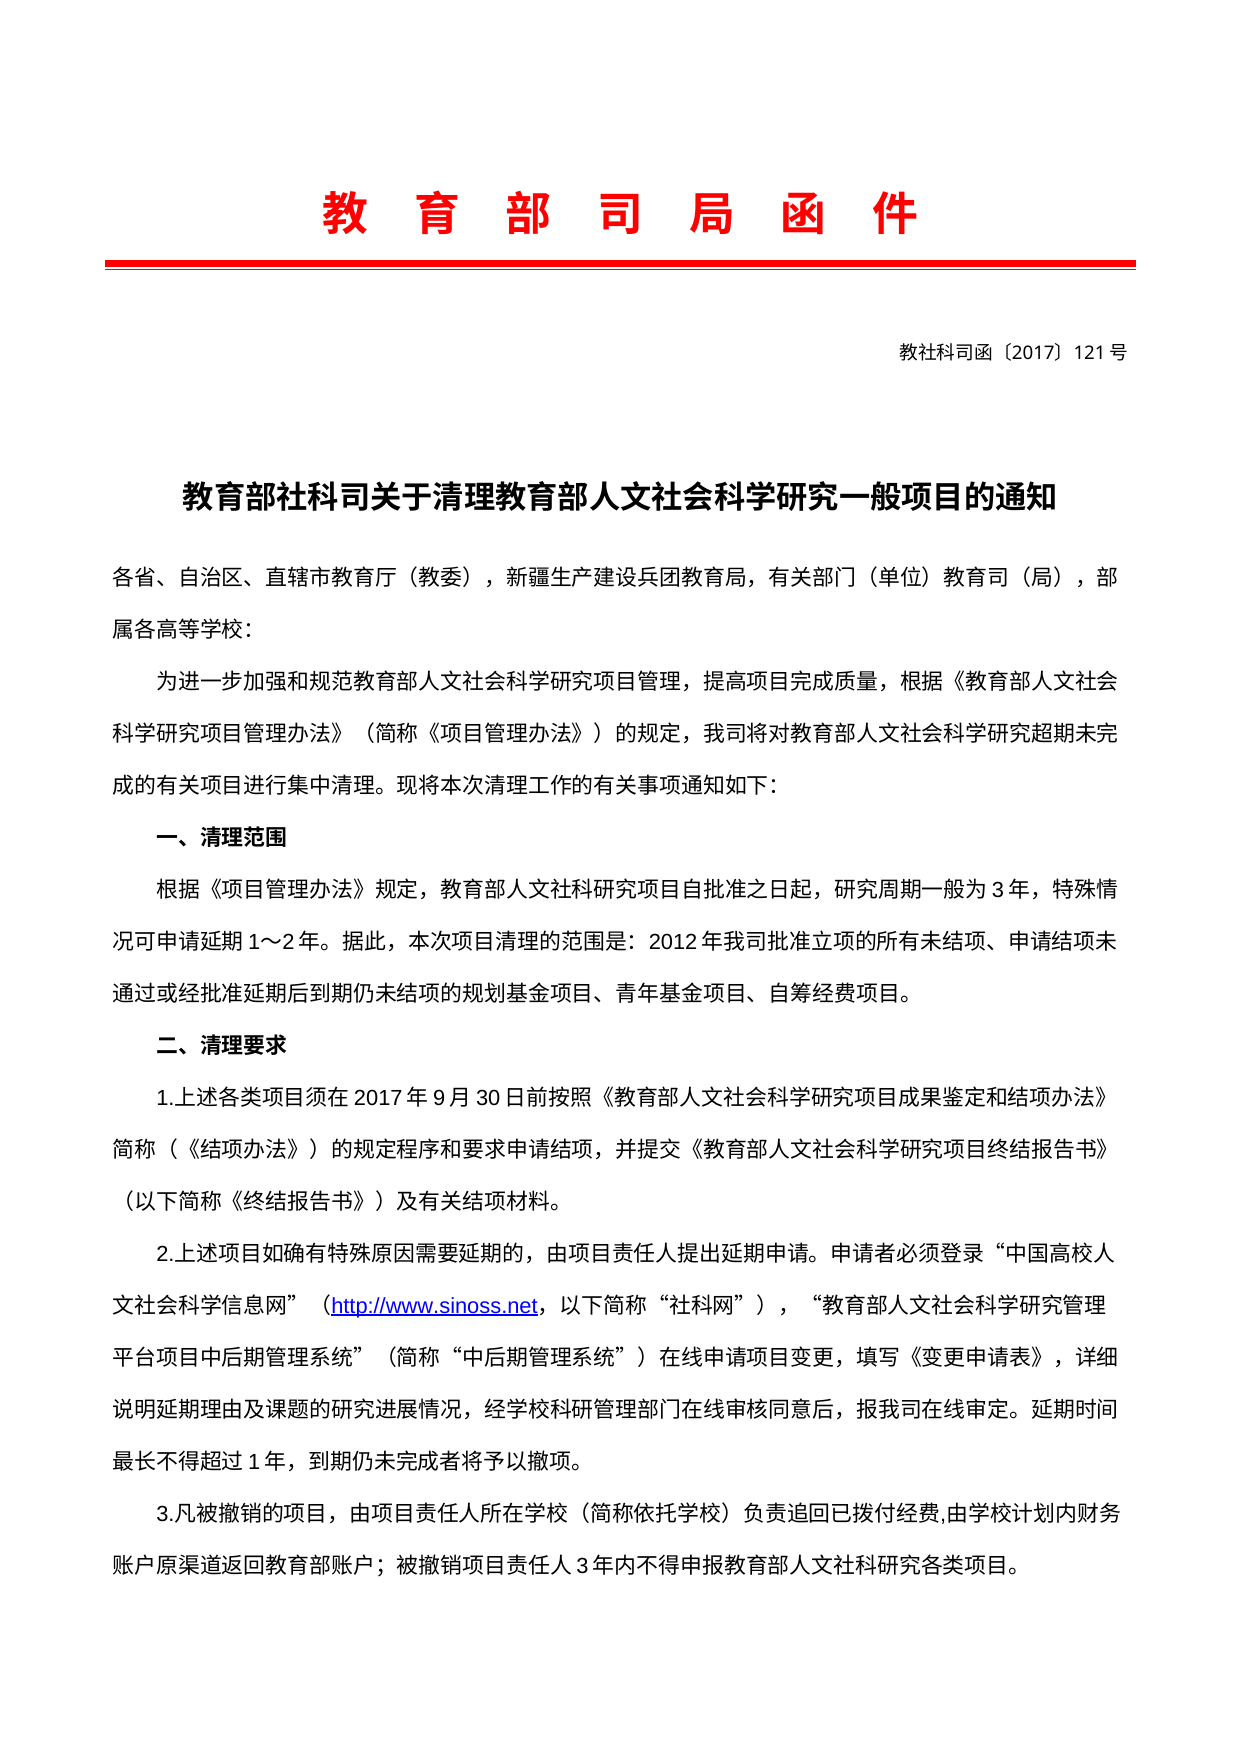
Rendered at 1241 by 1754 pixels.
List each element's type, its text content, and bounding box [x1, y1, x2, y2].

table_header 教社科司函〔2017〕121号 [112, 270, 1128, 1580]
table_header 教 育 部 司 局 函 件 [105, 162, 1136, 259]
table_cell [105, 260, 1136, 267]
